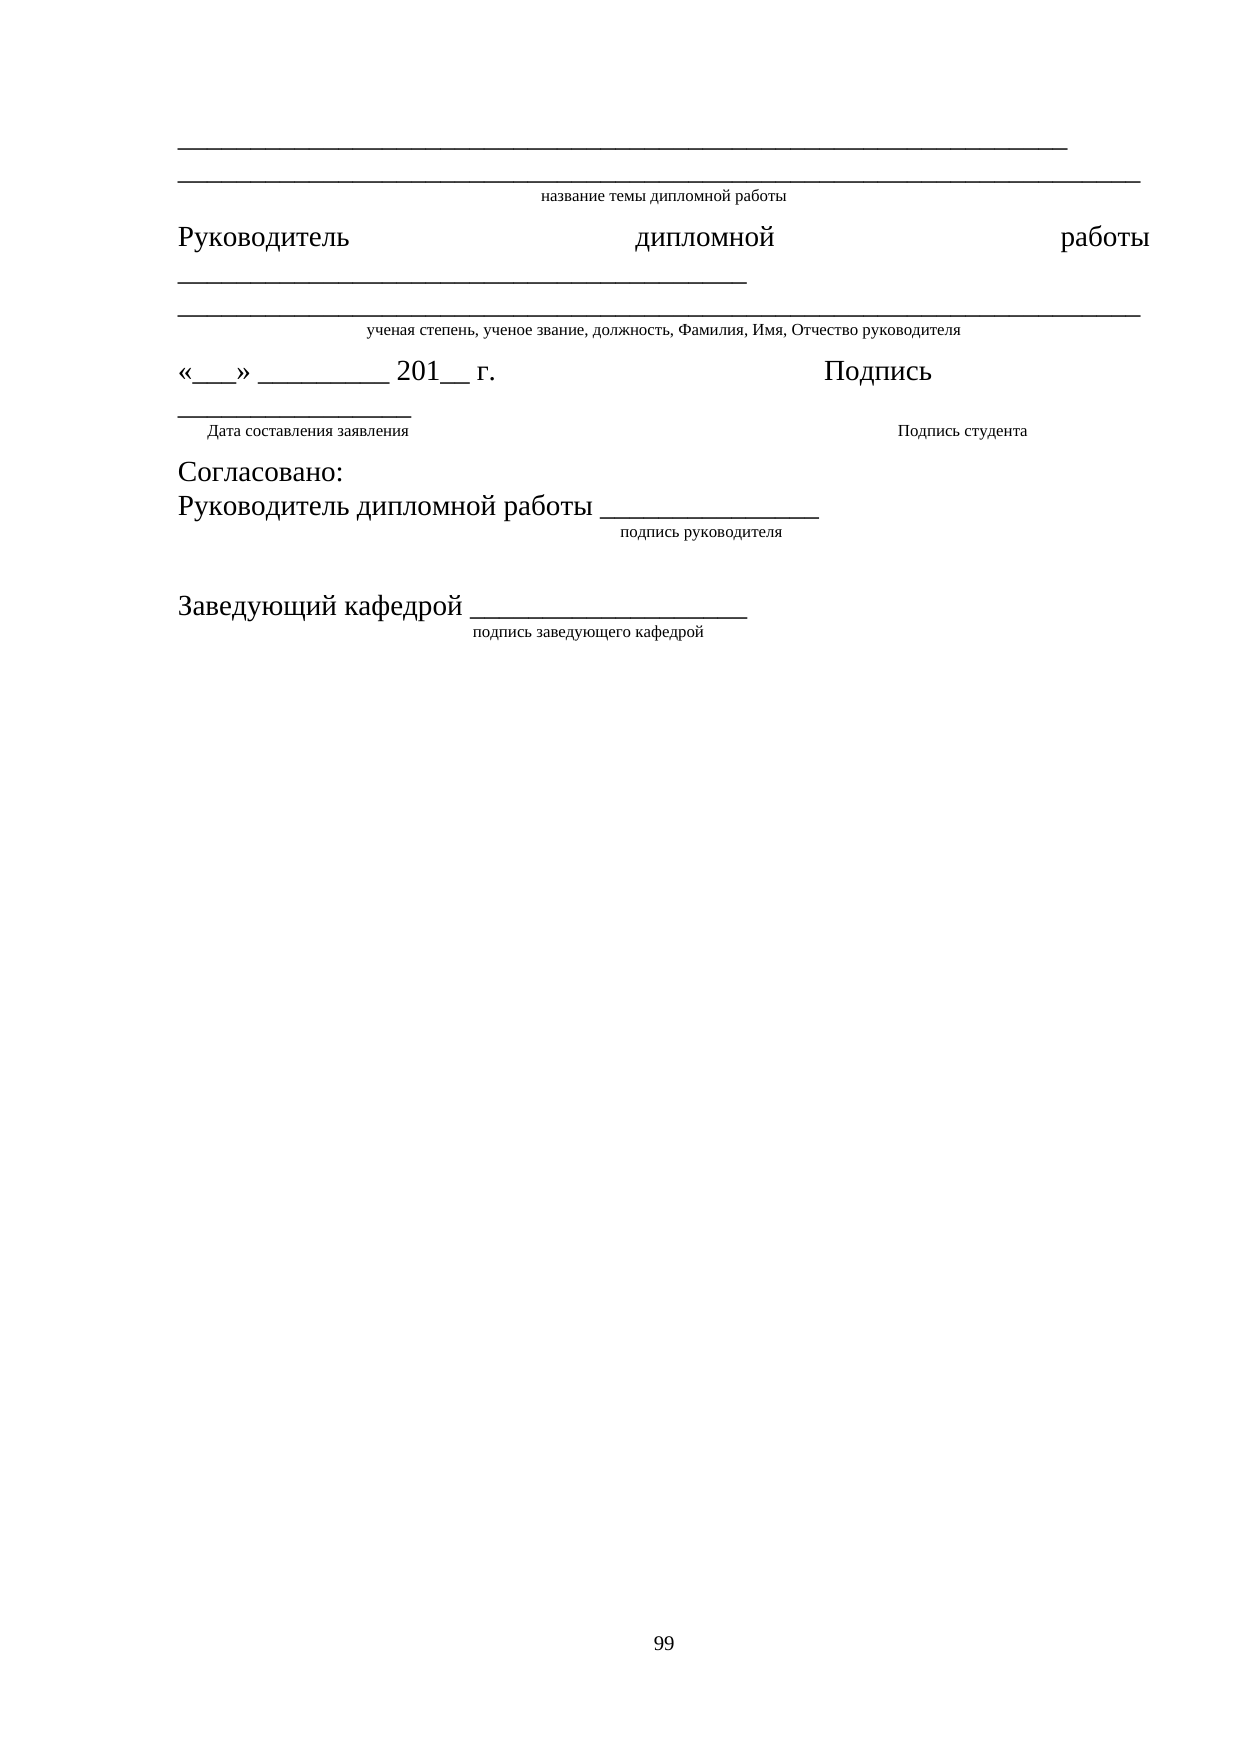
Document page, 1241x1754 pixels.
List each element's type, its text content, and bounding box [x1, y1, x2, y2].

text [178, 152, 1150, 186]
text подпись заведующего кафедрой [399, 622, 1150, 655]
text Руководитель дипломной работы _______________ [178, 488, 1150, 521]
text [178, 119, 1150, 152]
text Согласовано: [178, 454, 1150, 488]
text подпись руководителя [546, 521, 1150, 555]
text Заведующий кафедрой ___________________ [178, 588, 1150, 622]
text «___» _________ 201__ г. Подпись ________________ [178, 353, 1150, 421]
text название темы дипломной работы [178, 186, 1150, 219]
text Дата составления заявления Подпись студента [178, 421, 1150, 454]
text ученая степень, ученое звание, должность, Фамилия, Имя, Отчество руководителя [178, 320, 1150, 353]
text __________________________________________________________________ [178, 286, 1150, 320]
text Руководитель дипломной работы _______________________________________ [178, 219, 1150, 286]
